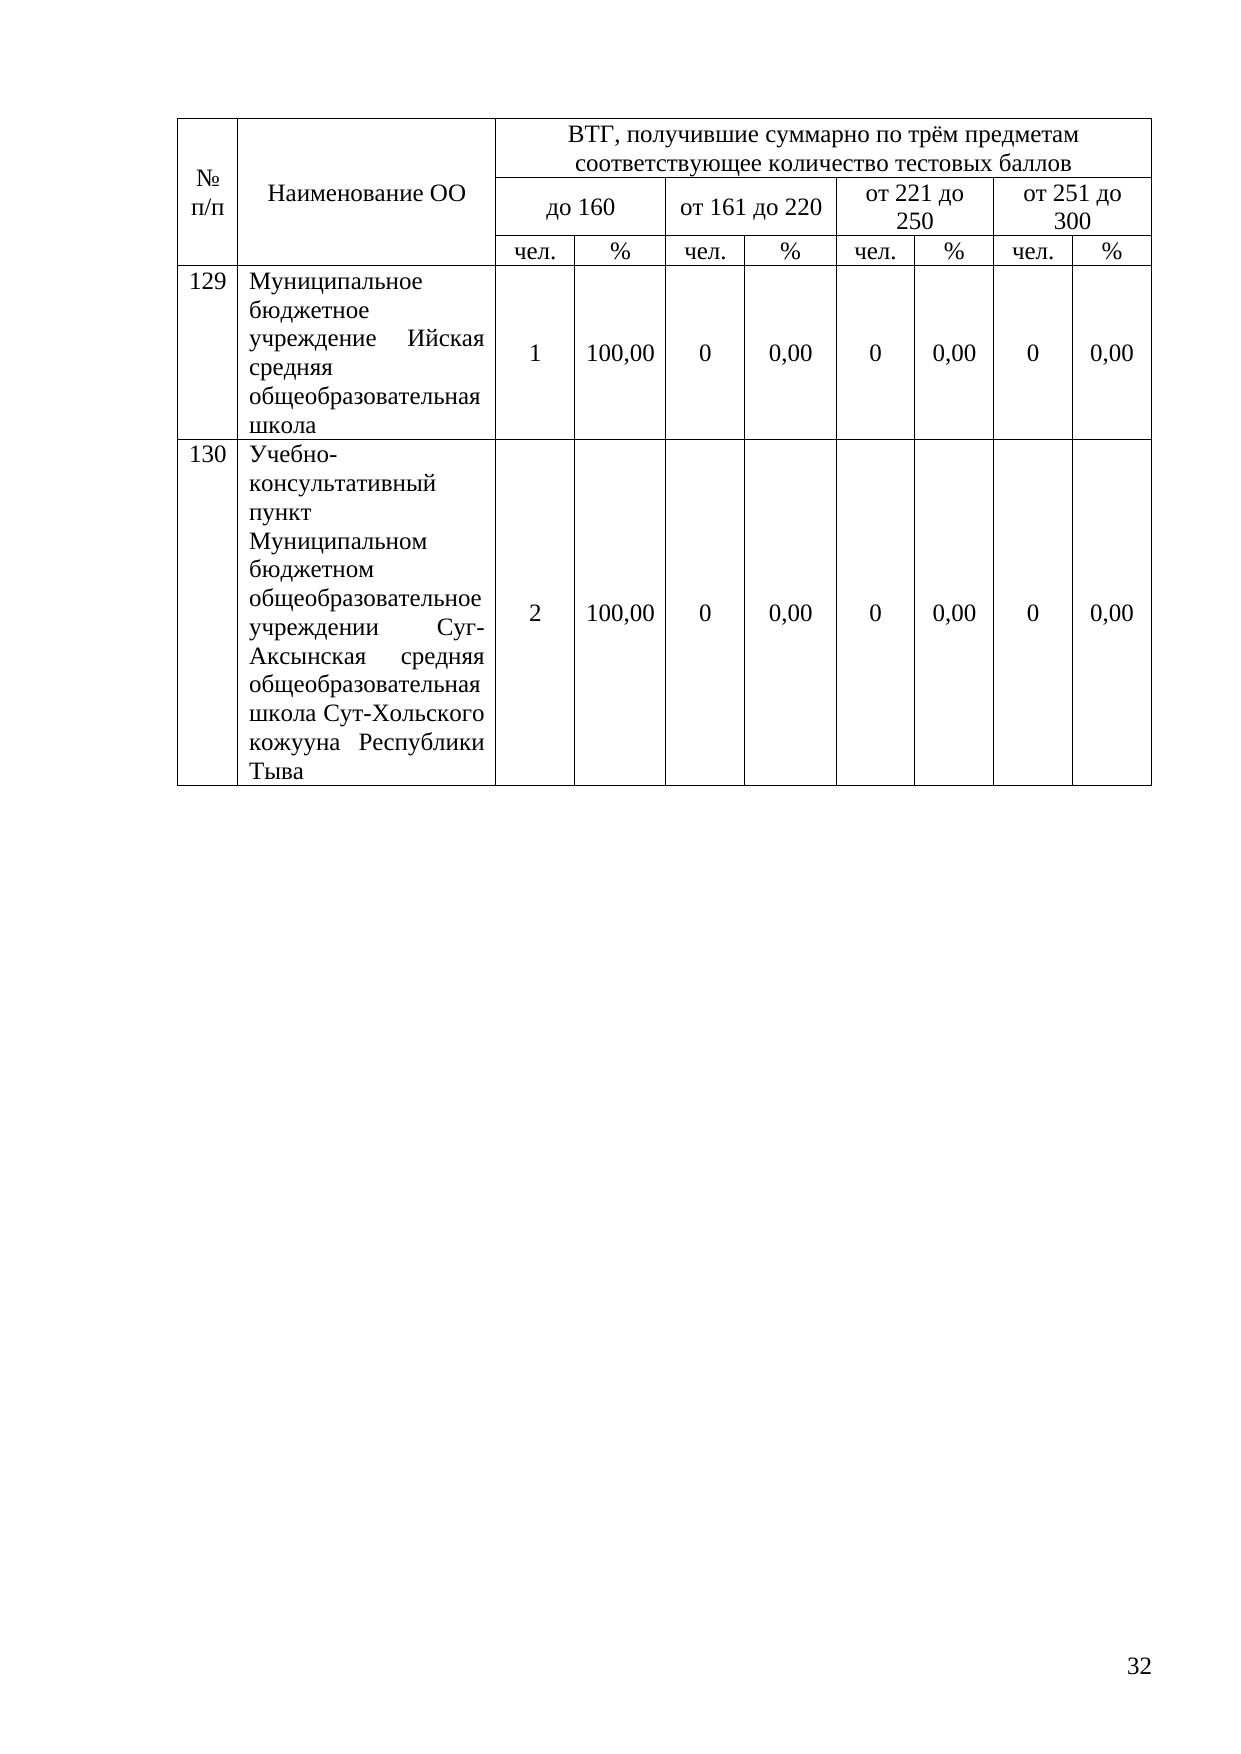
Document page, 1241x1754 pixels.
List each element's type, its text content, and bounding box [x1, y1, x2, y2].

table_cell 0,00 [915, 440, 993, 784]
table_cell 130 [178, 440, 237, 784]
table_cell 0,00 [1073, 440, 1151, 784]
table_cell от 251 до 300 [994, 178, 1151, 235]
table_cell 0 [666, 266, 744, 438]
table_header ВТГ, получившие суммарно по трём предметам соответствующее количество тестовых баллов [496, 119, 1151, 177]
table_cell 0,00 [745, 266, 836, 438]
table_header № п/п [178, 119, 237, 265]
table_cell 0 [837, 266, 914, 438]
table_cell 2 [496, 440, 574, 784]
table_cell чел. [994, 236, 1072, 265]
table_cell % [1073, 236, 1151, 265]
table_cell 0 [994, 440, 1072, 784]
table_cell 0,00 [915, 266, 993, 438]
table_cell 100,00 [575, 440, 665, 784]
table_cell Муниципальное бюджетное учреждение Ийская средняя общеобразовательная школа [238, 266, 495, 438]
table_cell 1 [496, 266, 574, 438]
table_cell % [915, 236, 993, 265]
table_cell 0 [994, 266, 1072, 438]
table_cell % [575, 236, 665, 265]
table_cell чел. [837, 236, 914, 265]
table_cell 0,00 [1073, 266, 1151, 438]
table_cell 0,00 [745, 440, 836, 784]
table_cell 100,00 [575, 266, 665, 438]
table_cell чел. [496, 236, 574, 265]
table_cell от 161 до 220 [666, 178, 836, 235]
table_cell 0 [666, 440, 744, 784]
table_cell чел. [666, 236, 744, 265]
table_cell % [745, 236, 836, 265]
table_cell Учебно-консультативный пункт Муниципальном бюджетном общеобразовательное учреждении Суг-Аксынская средняя общеобразовательная школа Сут-Хольского кожууна Республики Тыва [238, 440, 495, 784]
table_cell 0 [837, 440, 914, 784]
table_header Наименование ОО [238, 119, 495, 265]
table_cell 129 [178, 266, 237, 438]
table_cell от 221 до 250 [837, 178, 993, 235]
table_cell до 160 [496, 178, 665, 235]
